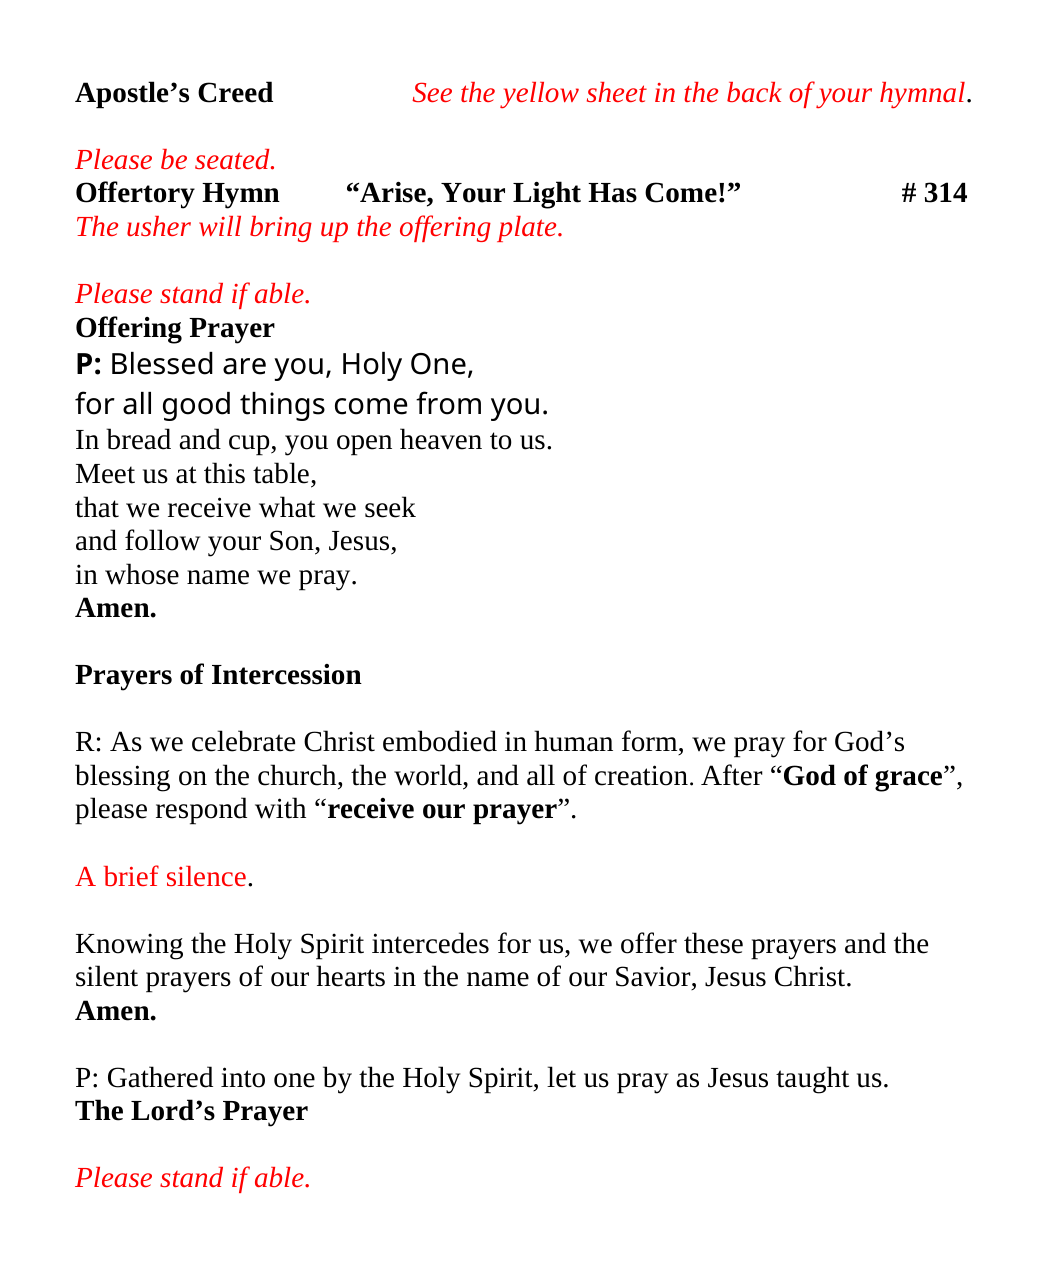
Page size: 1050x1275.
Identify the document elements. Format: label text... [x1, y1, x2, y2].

text In bread and cup, you open heaven to us. [75, 423, 975, 456]
text Knowing the Holy Spirit intercedes for us, we offer these prayers and the silent prayers of our hearts in the name of our Savior, Jesus Christ. [75, 926, 975, 993]
text Offering Prayer [75, 310, 975, 343]
text P: Gathered into one by the Holy Spirit, let us pray as Jesus taught us. [75, 1060, 975, 1093]
text Amen. [75, 590, 975, 624]
text and follow your Son, Jesus, [75, 523, 975, 557]
text Meet us at this table, [75, 456, 975, 490]
text for all good things come from you. [75, 383, 975, 423]
text The usher will bring up the offering plate. [75, 209, 975, 243]
text in whose name we pray. [75, 557, 975, 590]
text Prayers of Intercession [75, 657, 975, 691]
text Apostle’s Creed See the yellow sheet in the back of your hymnal. [75, 75, 975, 108]
text Please stand if able. [75, 276, 975, 310]
text R: As we celebrate Christ embodied in human form, we pray for God’s blessing on the church, the world, and all of creation. After “God of grace”, please respond with “receive our prayer”. [75, 724, 975, 825]
text P: Blessed are you, Holy One, [75, 343, 975, 383]
text that we receive what we seek [75, 490, 975, 523]
text Please stand if able. [75, 1161, 975, 1194]
text A brief silence. [75, 859, 975, 892]
text Amen. [75, 993, 975, 1026]
text Offertory Hymn “Arise, Your Light Has Come!” # 314 [75, 176, 975, 209]
text Please be seated. [75, 142, 975, 176]
text The Lord’s Prayer [75, 1093, 975, 1127]
